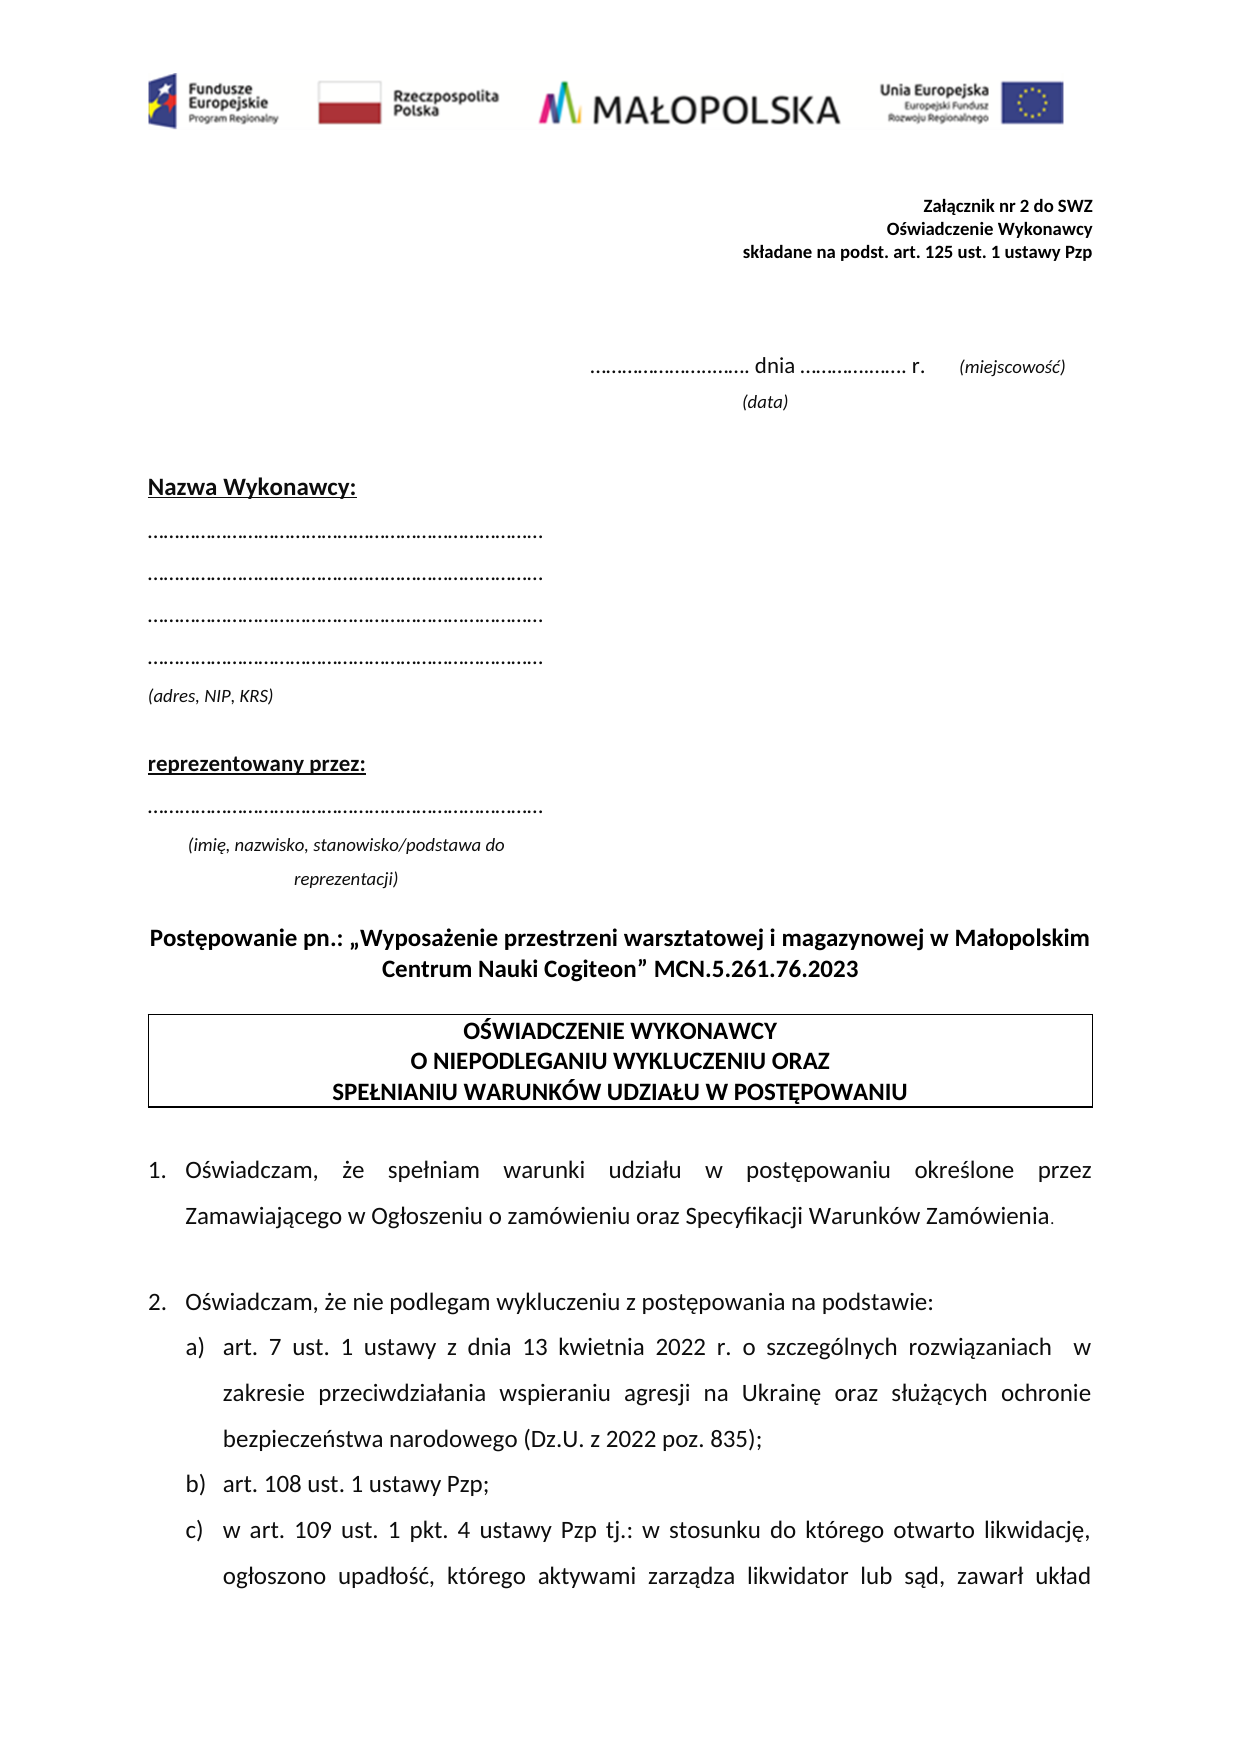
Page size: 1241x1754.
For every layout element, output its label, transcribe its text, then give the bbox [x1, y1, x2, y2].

text ………………………………………………………………… [148, 600, 547, 628]
text (imię, nazwisko, stanowisko/podstawa do reprezentacji) [148, 833, 547, 890]
text Załącznik nr 2 do SWZ [148, 194, 1093, 217]
text …………………..……. dnia ………….……. r. (miejscowość) (data) [590, 351, 1093, 413]
text Oświadczenie Wykonawcy [148, 217, 1093, 240]
text Postępowanie pn.: „Wyposażenie przestrzeni warsztatowej i magazynowej w Małopolskim Centrum Nauki Cogiteon” MCN.5.261.76.2023 [148, 922, 1093, 983]
list art. 7 ust. 1 ustawy z dnia 13 kwietnia 2022 r. o szczególnych rozwiązaniach w zakresie przeciwdziałania wspieraniu agresji na Ukrainę oraz służących ochronie bezpieczeństwa narodowego (Dz.U. z 2022 poz. 835); [185, 1331, 1093, 1453]
text reprezentowany przez: [148, 749, 1093, 777]
text ………………………………………………………………… [148, 791, 547, 819]
text …………………………………………………………………………………………………………………………………… [148, 516, 547, 586]
text (adres, NIP, KRS) [148, 684, 635, 707]
text ………………………………………………………………… [148, 642, 547, 670]
table_header OŚWIADCZENIE WYKONAWCY O NIEPODLEGANIU WYKLUCZENIU ORAZ SPEŁNIANIU WARUNKÓW UDZIAŁU W POSTĘPOWANIU [149, 1015, 1092, 1106]
list Oświadczam, że spełniam warunki udziału w postępowaniu określone przez Zamawiającego w Ogłoszeniu o zamówieniu oraz Specyfikacji Warunków Zamówienia. [148, 1154, 1093, 1231]
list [185, 1514, 1093, 1591]
text składane na podst. art. 125 ust. 1 ustawy Pzp [148, 240, 1093, 263]
picture [147, 73, 1065, 132]
text Nazwa Wykonawcy: [148, 471, 1093, 501]
list art. 108 ust. 1 ustawy Pzp; [185, 1469, 1093, 1499]
list Oświadczam, że nie podlegam wykluczeniu z postępowania na podstawie: [148, 1286, 1093, 1316]
